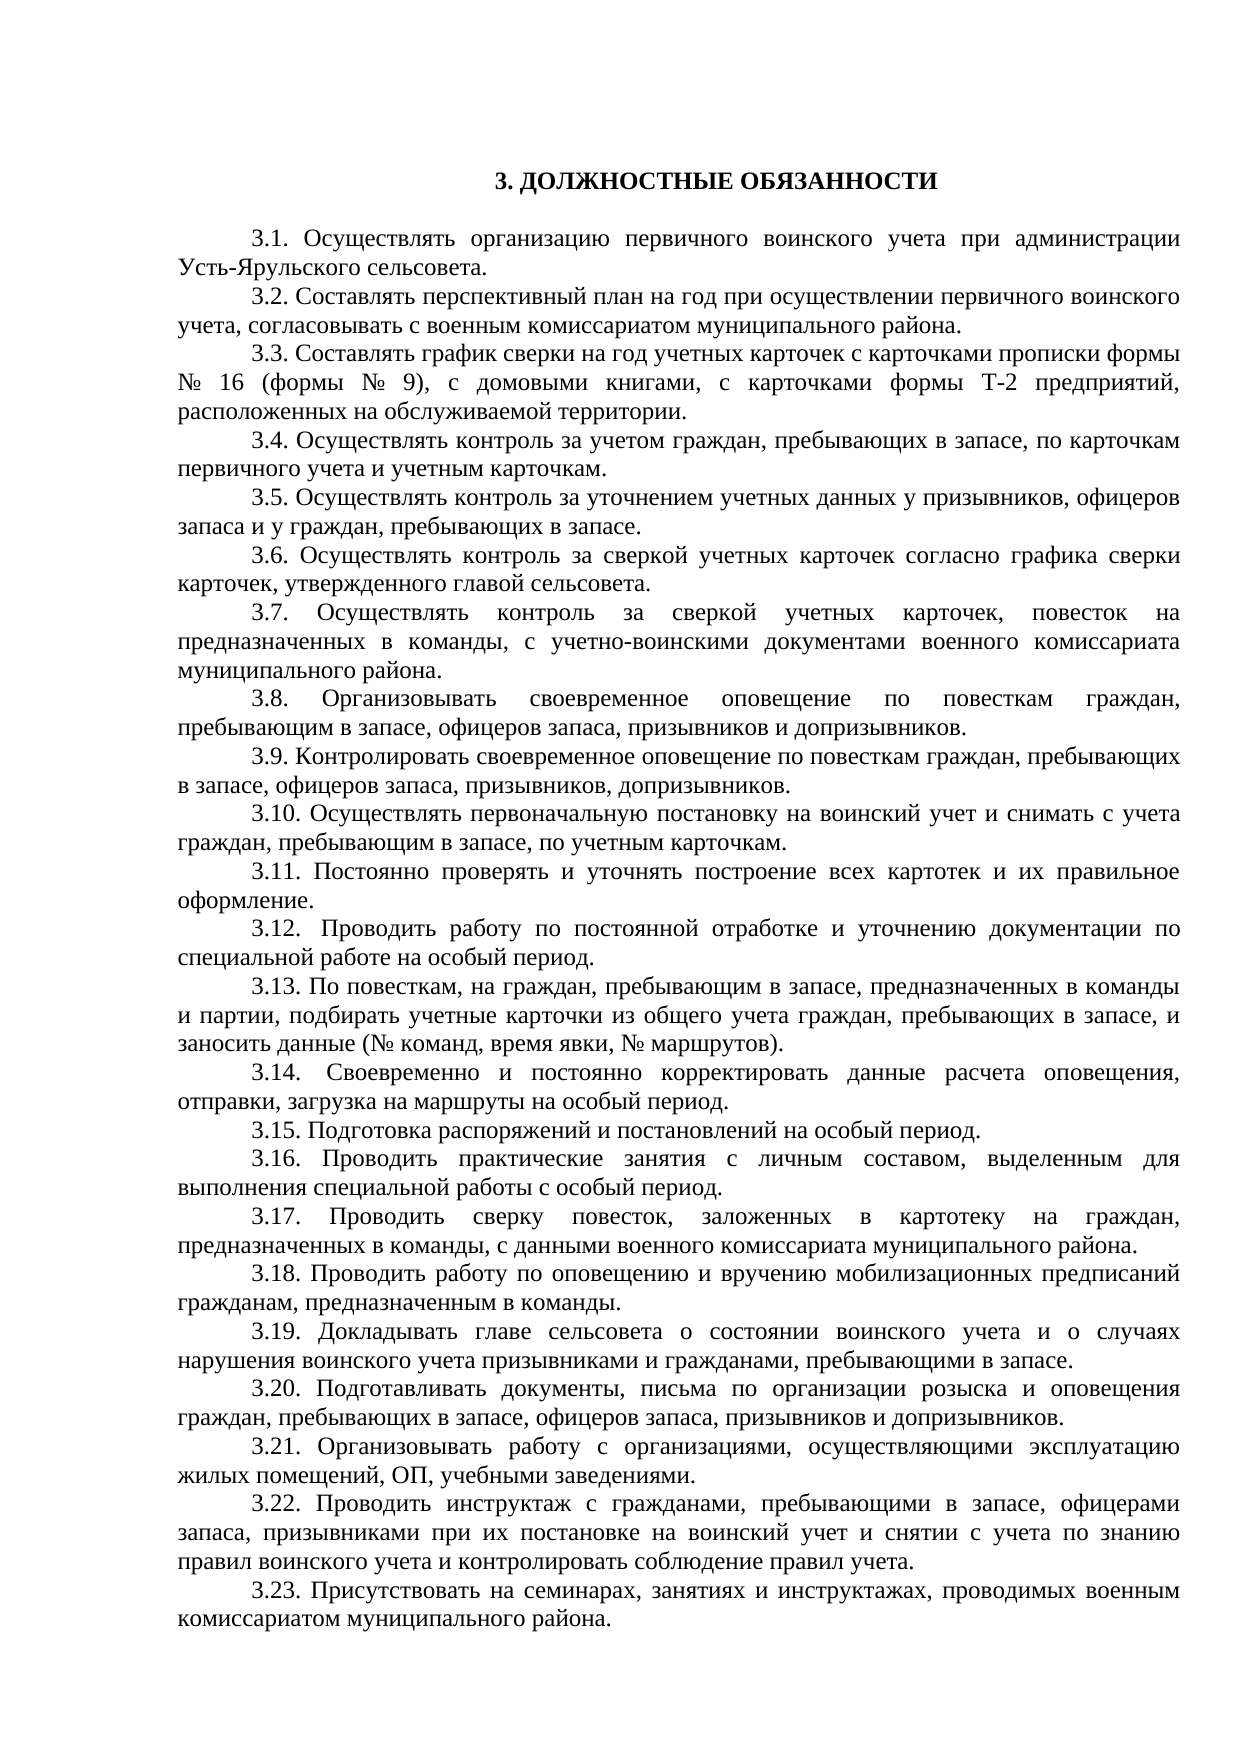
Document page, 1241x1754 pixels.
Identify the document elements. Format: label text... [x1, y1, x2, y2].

text 3.16. Проводить практические занятия с личным составом, выделенным для выполнения специальной работы с особый период. [177, 1143, 1181, 1201]
text 3.12. Проводить работу по постоянной отработке и уточнению документации по специальной работе на особый период. [177, 913, 1181, 971]
text 3.13. По повесткам, на граждан, пребывающим в запасе, предназначенных в команды и партии, подбирать учетные карточки из общего учета граждан, пребывающих в запасе, и заносить данные (№ команд, время явки, № маршрутов). [177, 971, 1181, 1057]
text 3.11. Постоянно проверять и уточнять построение всех картотек и их правильное оформление. [177, 856, 1181, 913]
text 3.6. Осуществлять контроль за сверкой учетных карточек согласно графика сверки карточек, утвержденного главой сельсовета. [177, 540, 1181, 597]
text 3.3. Составлять график сверки на год учетных карточек с карточками прописки формы № 16 (формы № 9), с домовыми книгами, с карточками формы Т-2 предприятий, расположенных на обслуживаемой территории. [177, 338, 1181, 425]
text 3.23. Присутствовать на семинарах, занятиях и инструктажах, проводимых военным комиссариатом муниципального района. [177, 1575, 1181, 1632]
text 3.1. Осуществлять организацию первичного воинского учета при администрации Усть-Ярульского сельсовета. [177, 223, 1181, 281]
text 3.4. Осуществлять контроль за учетом граждан, пребывающих в запасе, по карточкам первичного учета и учетным карточкам. [177, 425, 1181, 482]
text 3.17. Проводить сверку повесток, заложенных в картотеку на граждан, предназначенных в команды, с данными военного комиссариата муниципального района. [177, 1201, 1181, 1258]
text 3.5. Осуществлять контроль за уточнением учетных данных у призывников, офицеров запаса и у граждан, пребывающих в запасе. [177, 482, 1181, 540]
text 3. ДОЛЖНОСТНЫЕ ОБЯЗАННОСТИ [177, 166, 1181, 195]
text 3.14. Своевременно и постоянно корректировать данные расчета оповещения, отправки, загрузка на маршруты на особый период. [177, 1057, 1181, 1115]
text 3.9. Контролировать своевременное оповещение по повесткам граждан, пребывающих в запасе, офицеров запаса, призывников, допризывников. [177, 741, 1181, 798]
text 3.21. Организовывать работу с организациями, осуществляющими эксплуатацию жилых помещений, ОП, учебными заведениями. [177, 1431, 1181, 1488]
text 3.15. Подготовка распоряжений и постановлений на особый период. [177, 1115, 1181, 1143]
text 3.2. Составлять перспективный план на год при осуществлении первичного воинского учета, согласовывать с военным комиссариатом муниципального района. [177, 281, 1181, 338]
text 3.19. Докладывать главе сельсовета о состоянии воинского учета и о случаях нарушения воинского учета призывниками и гражданами, пребывающими в запасе. [177, 1316, 1181, 1373]
text 3.8. Организовывать своевременное оповещение по повесткам граждан, пребывающим в запасе, офицеров запаса, призывников и допризывников. [177, 683, 1181, 741]
text 3.18. Проводить работу по оповещению и вручению мобилизационных предписаний гражданам, предназначенным в команды. [177, 1258, 1181, 1316]
text 3.10. Осуществлять первоначальную постановку на воинский учет и снимать с учета граждан, пребывающим в запасе, по учетным карточкам. [177, 798, 1181, 856]
text 3.20. Подготавливать документы, письма по организации розыска и оповещения граждан, пребывающих в запасе, офицеров запаса, призывников и допризывников. [177, 1373, 1181, 1431]
text 3.22. Проводить инструктаж с гражданами, пребывающими в запасе, офицерами запаса, призывниками при их постановке на воинский учет и снятии с учета по знанию правил воинского учета и контролировать соблюдение правил учета. [177, 1488, 1181, 1575]
text 3.7. Осуществлять контроль за сверкой учетных карточек, повесток на предназначенных в команды, с учетно-воинскими документами военного комиссариата муниципального района. [177, 597, 1181, 683]
